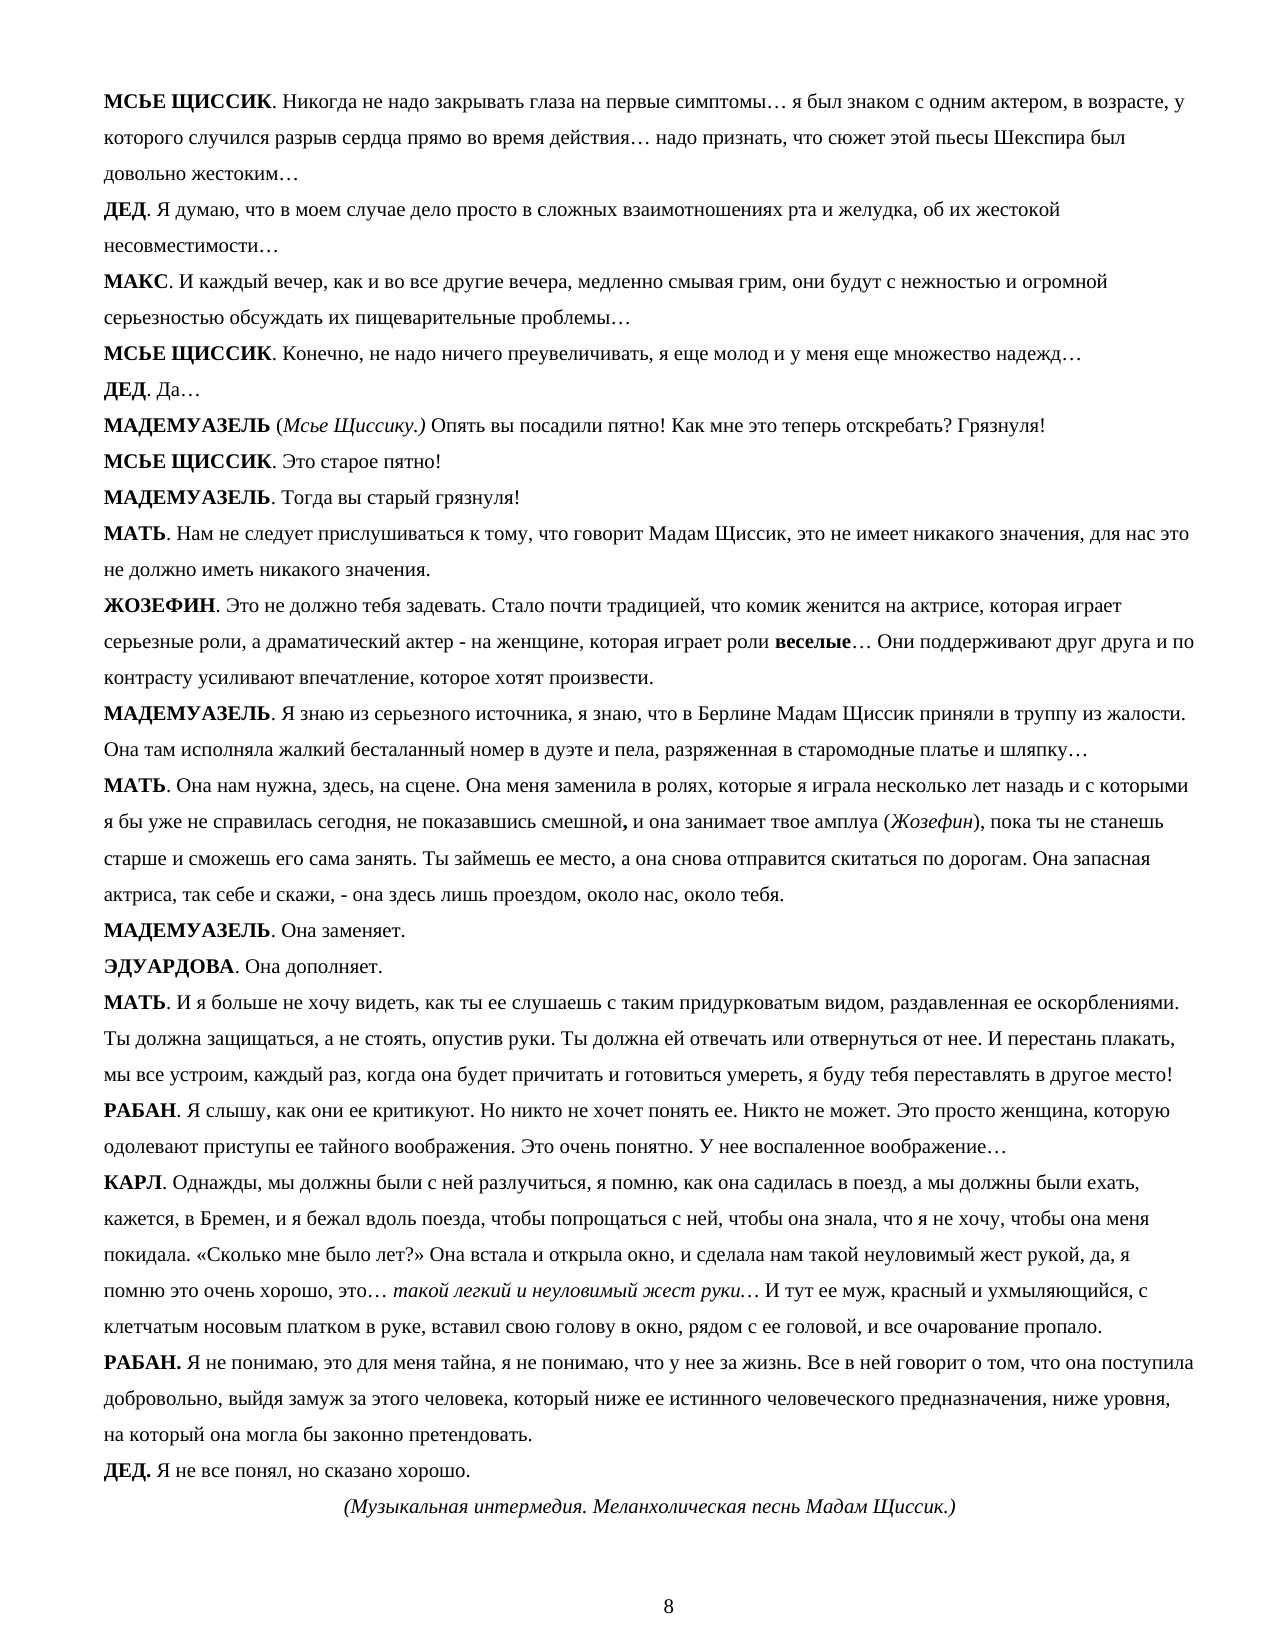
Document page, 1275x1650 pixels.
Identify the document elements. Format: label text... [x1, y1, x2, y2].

text ДЕД. Я думаю, что в моем случае дело просто в сложных взаимотношениях рта и желудка, об их жестокой несовместимости… [103, 197, 1196, 257]
text МАДЕМУАЗЕЛЬ. Я знаю из серьезного источника, я знаю, что в Берлине Мадам Щиссик приняли в труппу из жалости. Она там исполняла жалкий бесталанный номер в дуэте и пела, разряженная в старомодные платье и шляпку… [103, 701, 1196, 761]
text МАТЬ. Она нам нужна, здесь, на сцене. Она меня заменила в ролях, которые я играла несколько лет назадь и с которыми я бы уже не справилась сегодня, не показавшись смешной, и она занимает твое амплуа (Жозефин), пока ты не станешь старше и сможешь его сама занять. Ты займешь ее место, а она снова отправится скитаться по дорогам. Она запасная актриса, так себе и скажи, - она здесь лишь проездом, около нас, около тебя. [103, 773, 1196, 906]
text МАДЕМУАЗЕЛЬ. Тогда вы старый грязнуля! [103, 485, 1196, 509]
text КАРЛ. Однажды, мы должны были с ней разлучиться, я помню, как она садилась в поезд, а мы должны были ехать, кажется, в Бремен, и я бежал вдоль поезда, чтобы попрощаться с ней, чтобы она знала, что я не хочу, чтобы она меня покидала. «Сколько мне было лет?» Она встала и открыла окно, и сделала нам такой неуловимый жест рукой, да, я помню это очень хорошо, это… такой легкий и неуловимый жест руки… И тут ее муж, красный и ухмыляющийся, с клетчатым носовым платком в руке, вставил свою голову в окно, рядом с ее головой, и все очарование пропало. [103, 1170, 1196, 1338]
text Ты должна защищаться, а не стоять, опустив руки. Ты должна ей отвечать или отвернуться от нее. И перестань плакать, мы все устроим, каждый раз, когда она будет причитать и готовиться умереть, я буду тебя переставлять в другое место! [103, 1026, 1196, 1086]
text РАБАН. Я не понимаю, это для меня тайна, я не понимаю, что у нее за жизнь. Все в ней говорит о том, что она поступила добровольно, выйдя замуж за этого человека, который ниже ее истинного человеческого предназначения, ниже уровня, на который она могла бы законно претендовать. [103, 1350, 1196, 1446]
text (Музыкальная интермедия. Меланхолическая песнь Мадам Щиссик.) [103, 1494, 1196, 1518]
text МАДЕМУАЗЕЛЬ (Мсье Щиссику.) Опять вы посадили пятно! Как мне это теперь отскребать? Грязнуля! [103, 413, 1196, 437]
text МАТЬ. Нам не следует прислушиваться к тому, что говорит Мадам Щиссик, это не имеет никакого значения, для нас это не должно иметь никакого значения. [103, 521, 1196, 581]
text ДЕД. Я не все понял, но сказано хорошо. [103, 1458, 1196, 1482]
text МАДЕМУАЗЕЛЬ. Она заменяет. [103, 918, 1196, 942]
text ЭДУАРДОВА. Она дополняет. [103, 954, 1196, 978]
text МАТЬ. И я больше не хочу видеть, как ты ее слушаешь с таким придурковатым видом, раздавленная ее оскорблениями. [103, 990, 1196, 1014]
text МАКС. И каждый вечер, как и во все другие вечера, медленно смывая грим, они будут с нежностью и огромной серьезностью обсуждать их пищеварительные проблемы… [103, 269, 1196, 329]
text ДЕД. Да… [103, 377, 1196, 401]
text ЖОЗЕФИН. Это не должно тебя задевать. Стало почти традицией, что комик женится на актрисе, которая играет серьезные роли, а драматический актер - на женщине, которая играет роли веселые… Они поддерживают друг друга и по контрасту усиливают впечатление, которое хотят произвести. [103, 593, 1196, 689]
text МСЬЕ ЩИССИК. Никогда не надо закрывать глаза на первые симптомы… я был знаком с одним актером, в возрасте, у которого случился разрыв сердца прямо во время действия… надо признать, что сюжет этой пьесы Шекспира был довольно жестоким… [103, 89, 1196, 185]
text МСЬЕ ЩИССИК. Конечно, не надо ничего преувеличивать, я еще молод и у меня еще множество надежд… [103, 341, 1196, 365]
text МСЬЕ ЩИССИК. Это старое пятно! [103, 449, 1196, 473]
text РАБАН. Я слышу, как они ее критикуют. Но никто не хочет понять ее. Никто не может. Это просто женщина, которую одолевают приступы ее тайного воображения. Это очень понятно. У нее воспаленное воображение… [103, 1098, 1196, 1158]
